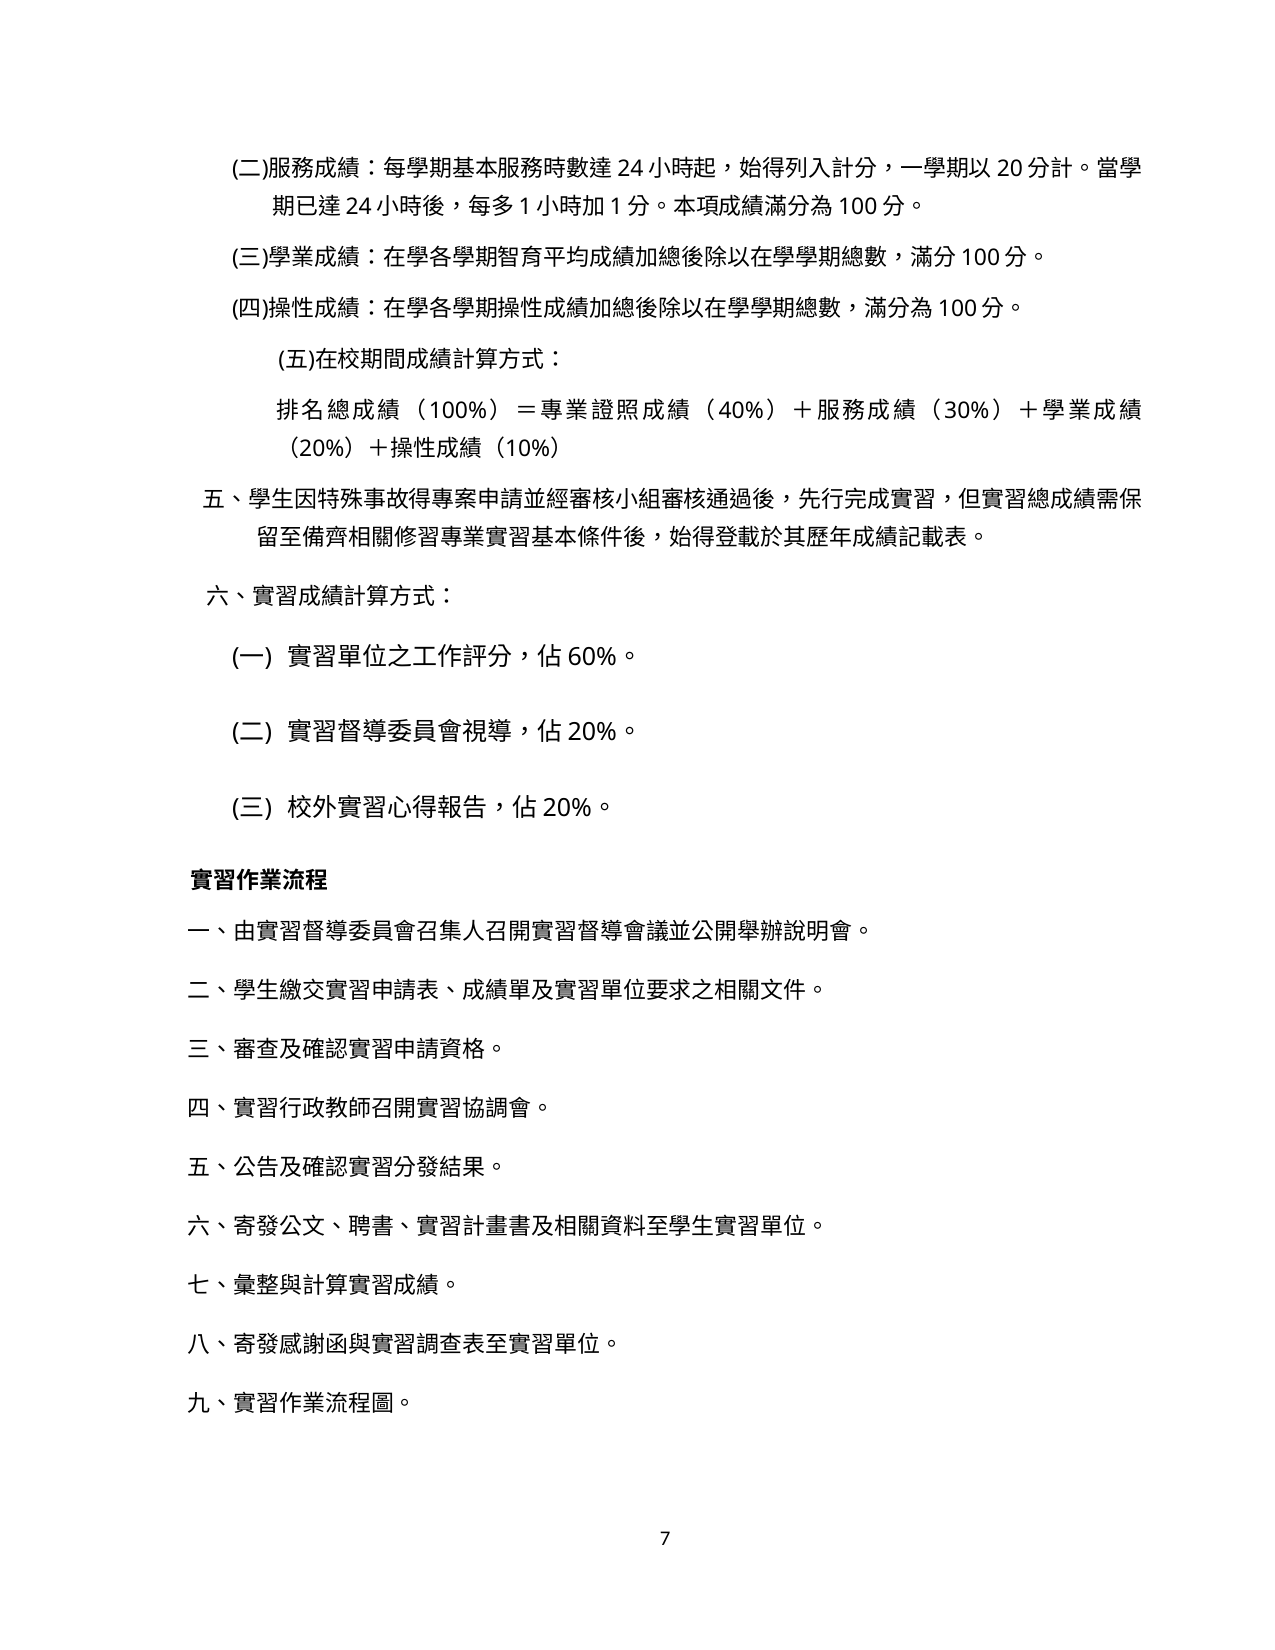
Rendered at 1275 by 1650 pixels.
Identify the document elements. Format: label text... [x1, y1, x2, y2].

text 六、寄發公文、聘書、實習計畫書及相關資料至學生實習單位。 [187, 1208, 1142, 1241]
text 一、由實習督導委員會召集人召開實習督導會議並公開舉辦說明會。 [187, 913, 1142, 946]
text 三、審查及確認實習申請資格。 [187, 1031, 1142, 1064]
text 二、學生繳交實習申請表、成績單及實習單位要求之相關文件。 [187, 972, 1142, 1005]
text 五、公告及確認實習分發結果。 [187, 1149, 1142, 1182]
text 六、實習成績計算方式： [206, 578, 1142, 611]
text 實習作業流程 [191, 862, 1142, 896]
list 校外實習心得報告，佔20%。 [232, 787, 1142, 823]
text (四)操性成績：在學各學期操性成績加總後除以在學學期總數，滿分為100分。 [232, 290, 1142, 323]
list 實習單位之工作評分，佔60%。 [232, 637, 1142, 673]
text 七、彙整與計算實習成績。 [187, 1267, 1142, 1300]
text (二)服務成績：每學期基本服務時數達24小時起，始得列入計分，一學期以20分計。當學期已達24小時後，每多1小時加1分。本項成績滿分為100分。 [232, 150, 1142, 222]
list 實習督導委員會視導，佔20%。 [232, 712, 1142, 748]
text 八、寄發感謝函與實習調查表至實習單位。 [187, 1326, 1142, 1359]
text 九、實習作業流程圖。 [187, 1384, 1142, 1418]
text 四、實習行政教師召開實習協調會。 [187, 1090, 1142, 1123]
text (三)學業成績：在學各學期智育平均成績加總後除以在學學期總數，滿分100分。 [232, 239, 1142, 272]
text 排名總成績（100%）＝專業證照成績（40%）＋服務成績（30%）＋學業成績（20%）＋操性成績（10%） [276, 392, 1142, 463]
text (五)在校期間成績計算方式： [237, 341, 1142, 374]
text 五、學生因特殊事故得專案申請並經審核小組審核通過後，先行完成實習，但實習總成績需保留至備齊相關修習專業實習基本條件後，始得登載於其歷年成績記載表。 [202, 481, 1142, 552]
